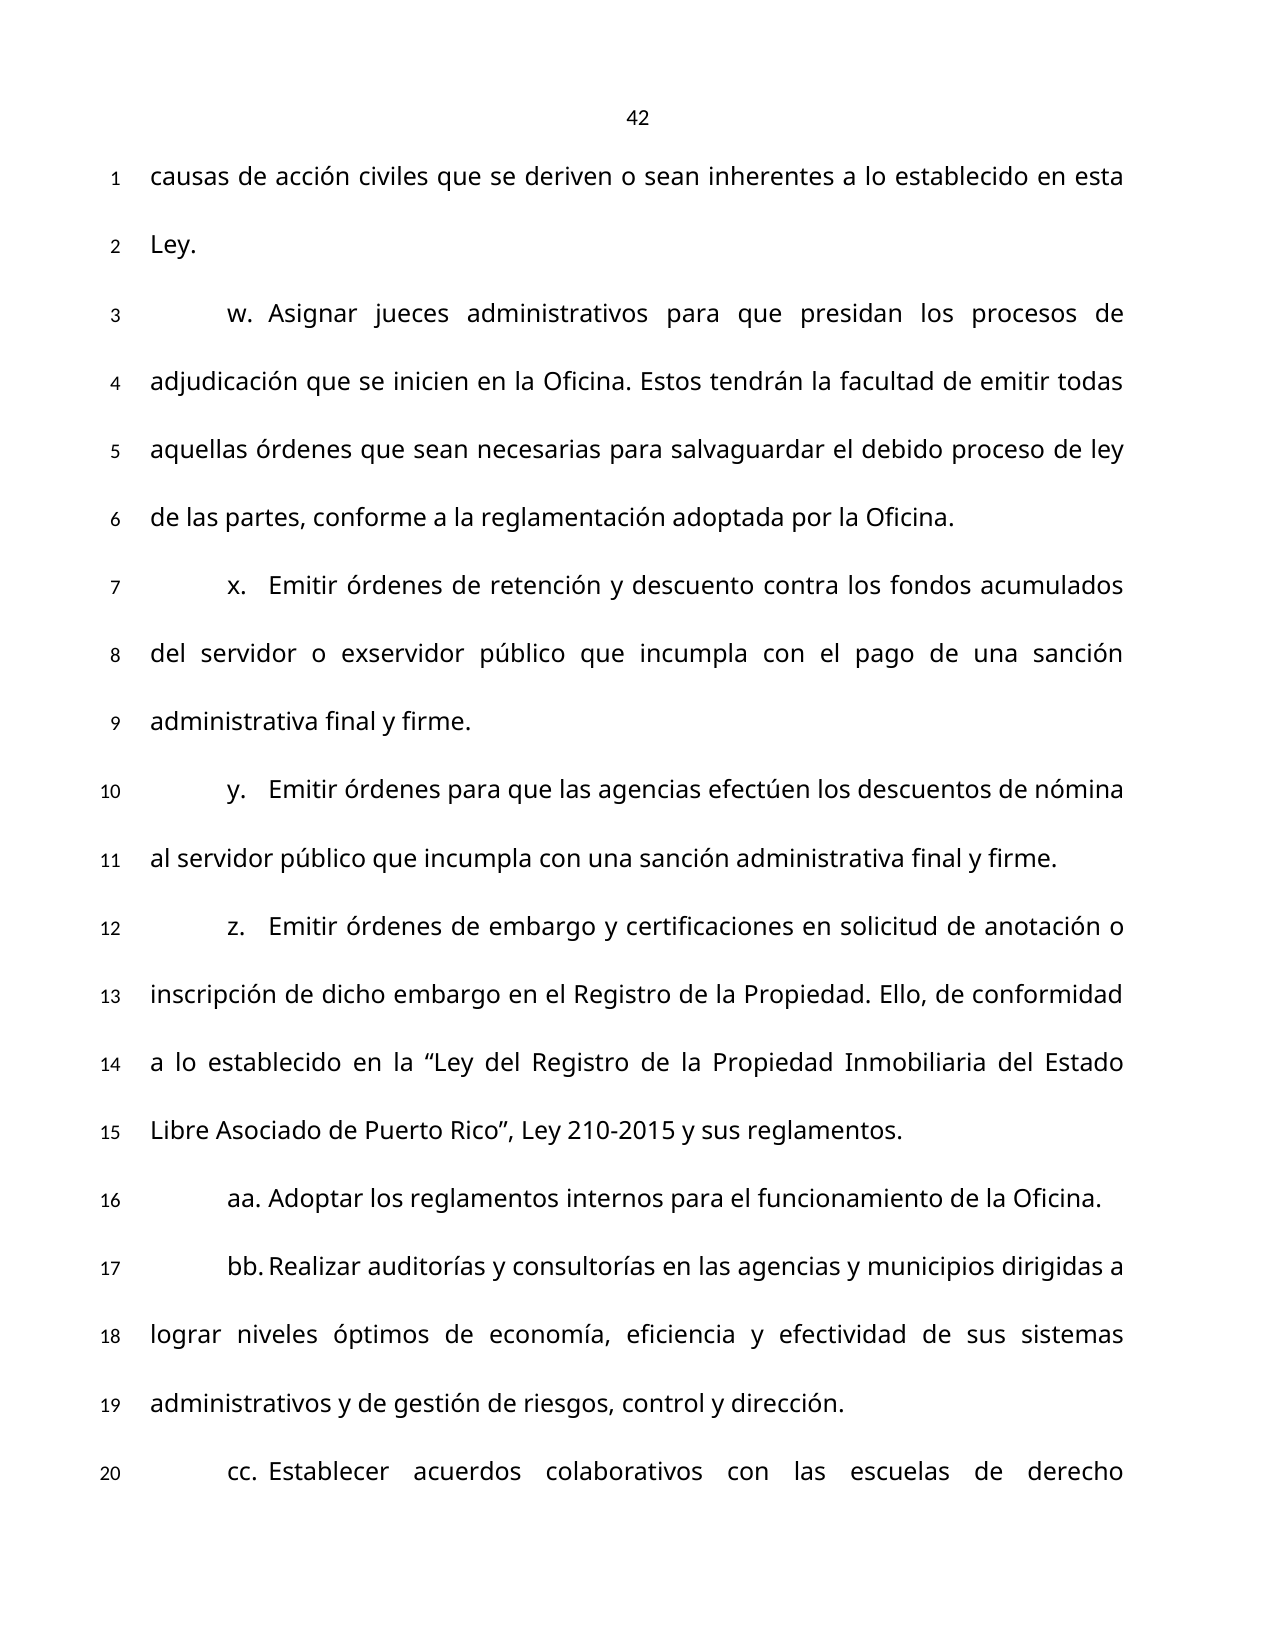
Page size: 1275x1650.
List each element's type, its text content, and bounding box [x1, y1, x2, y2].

list Emitir órdenes para que las agencias efectúen los descuentos de nómina al servidor público que incumpla con una sanción administrativa final y firme. [150, 772, 1125, 874]
list Adoptar los reglamentos internos para el funcionamiento de la Oficina. [150, 1181, 1125, 1215]
list Emitir órdenes de retención y descuento contra los fondos acumulados del servidor o exservidor público que incumpla con el pago de una sanción administrativa final y firme. [150, 568, 1125, 738]
list Asignar jueces administrativos para que presidan los procesos de adjudicación que se inicien en la Oficina. Estos tendrán la facultad de emitir todas aquellas órdenes que sean necesarias para salvaguardar el debido proceso de ley de las partes, conforme a la reglamentación adoptada por la Oficina. [150, 295, 1125, 534]
list Emitir órdenes de embargo y certificaciones en solicitud de anotación o inscripción de dicho embargo en el Registro de la Propiedad. Ello, de conformidad a lo establecido en la “Ley del Registro de la Propiedad Inmobiliaria del Estado Libre Asociado de Puerto Rico”, Ley 210-2015 y sus reglamentos. [150, 908, 1125, 1147]
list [150, 159, 1125, 261]
list Realizar auditorías y consultorías en las agencias y municipios dirigidas a lograr niveles óptimos de economía, eficiencia y efectividad de sus sistemas administrativos y de gestión de riesgos, control y dirección. [150, 1249, 1125, 1419]
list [150, 1453, 1125, 1487]
